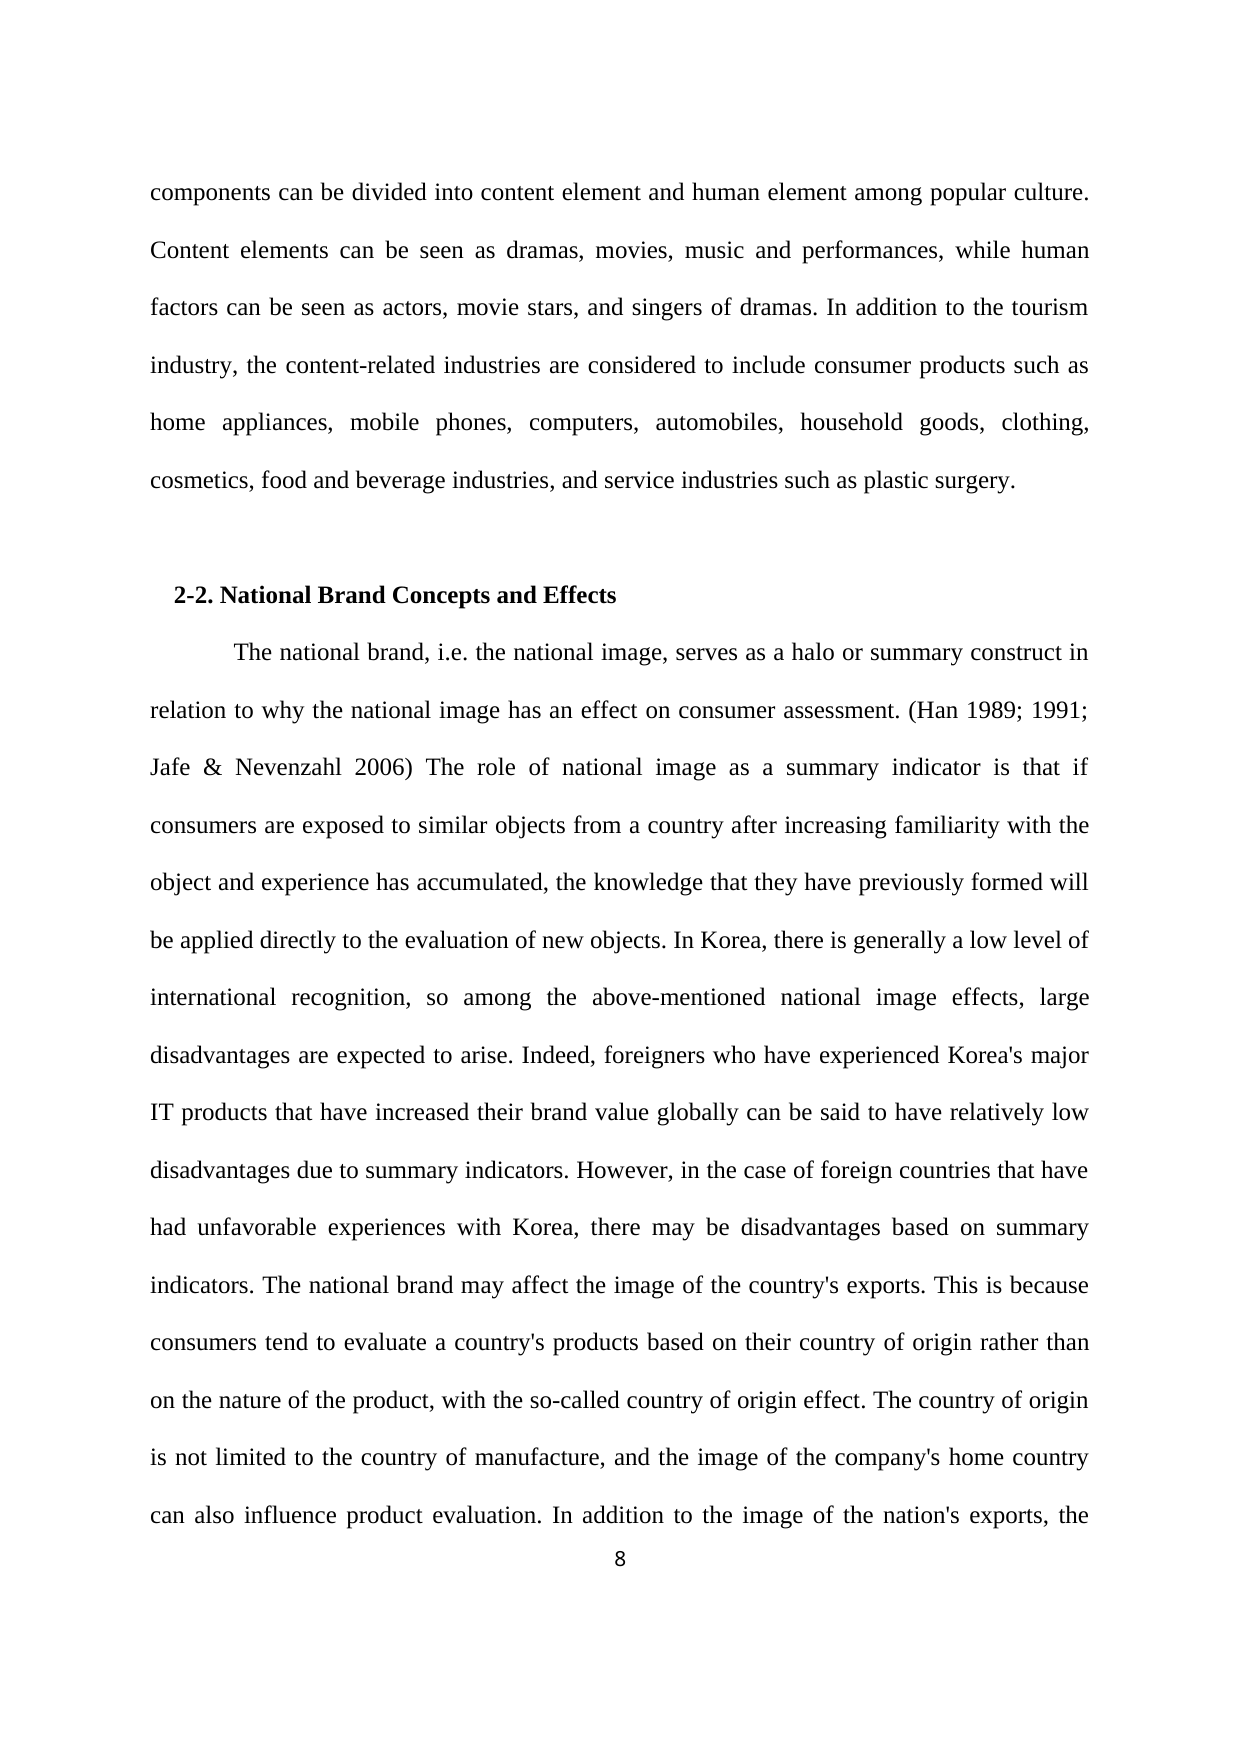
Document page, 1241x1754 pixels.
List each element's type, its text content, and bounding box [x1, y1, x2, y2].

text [150, 177, 1090, 493]
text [150, 637, 1090, 1528]
text 2-2. National Brand Concepts and Effects [150, 580, 1090, 608]
